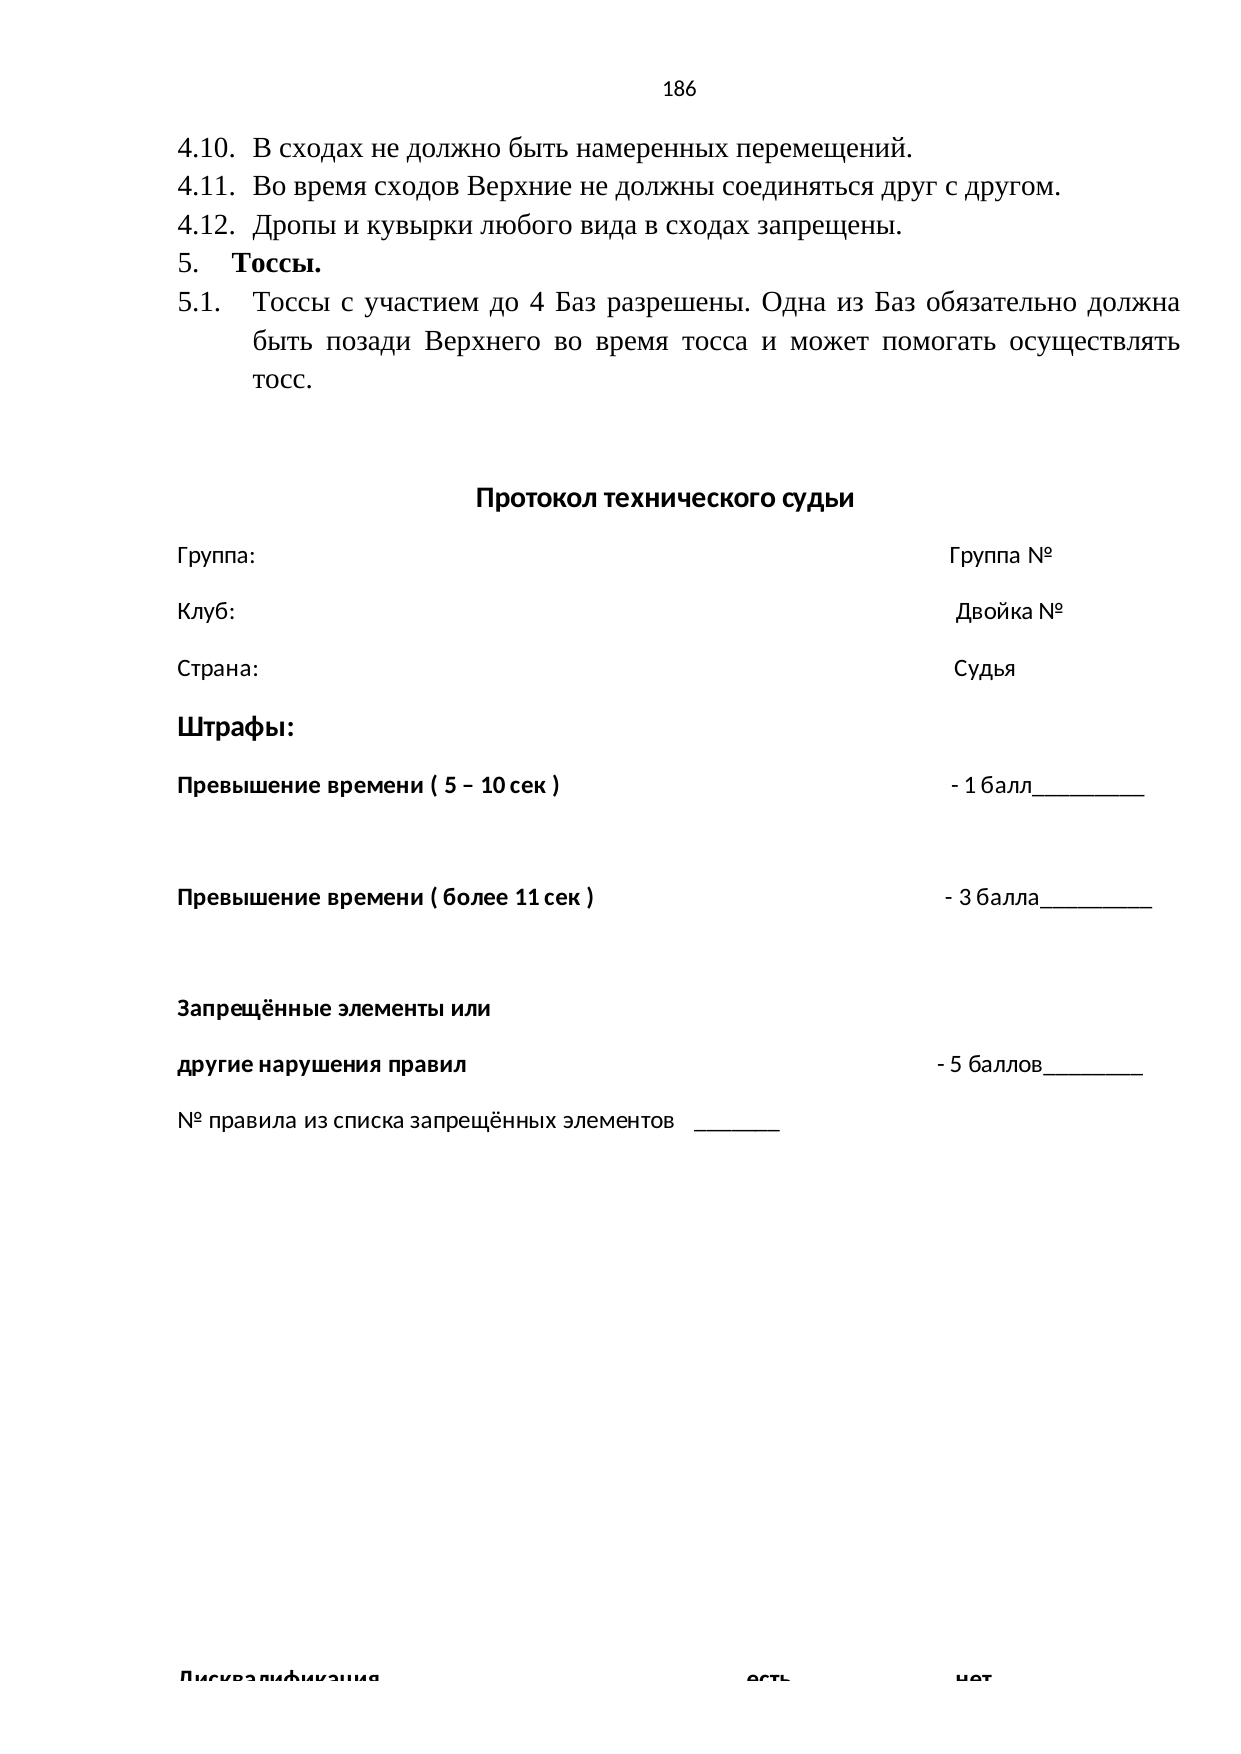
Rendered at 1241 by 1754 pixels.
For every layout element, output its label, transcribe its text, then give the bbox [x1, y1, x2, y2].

list Дропы и кувырки любого вида в сходах запрещены. [177, 207, 1181, 241]
list В сходах не должно быть намеренных перемещений. [177, 130, 1181, 163]
list Тоссы. [177, 246, 1181, 279]
list Тоссы с участием до 4 Баз разрешены. Одна из Баз обязательно должна быть позади Верхнего во время тосса и может помогать осуществлять тосс. [177, 284, 1181, 395]
list Во время сходов Верхние не должны соединяться друг с другом. [177, 168, 1181, 202]
